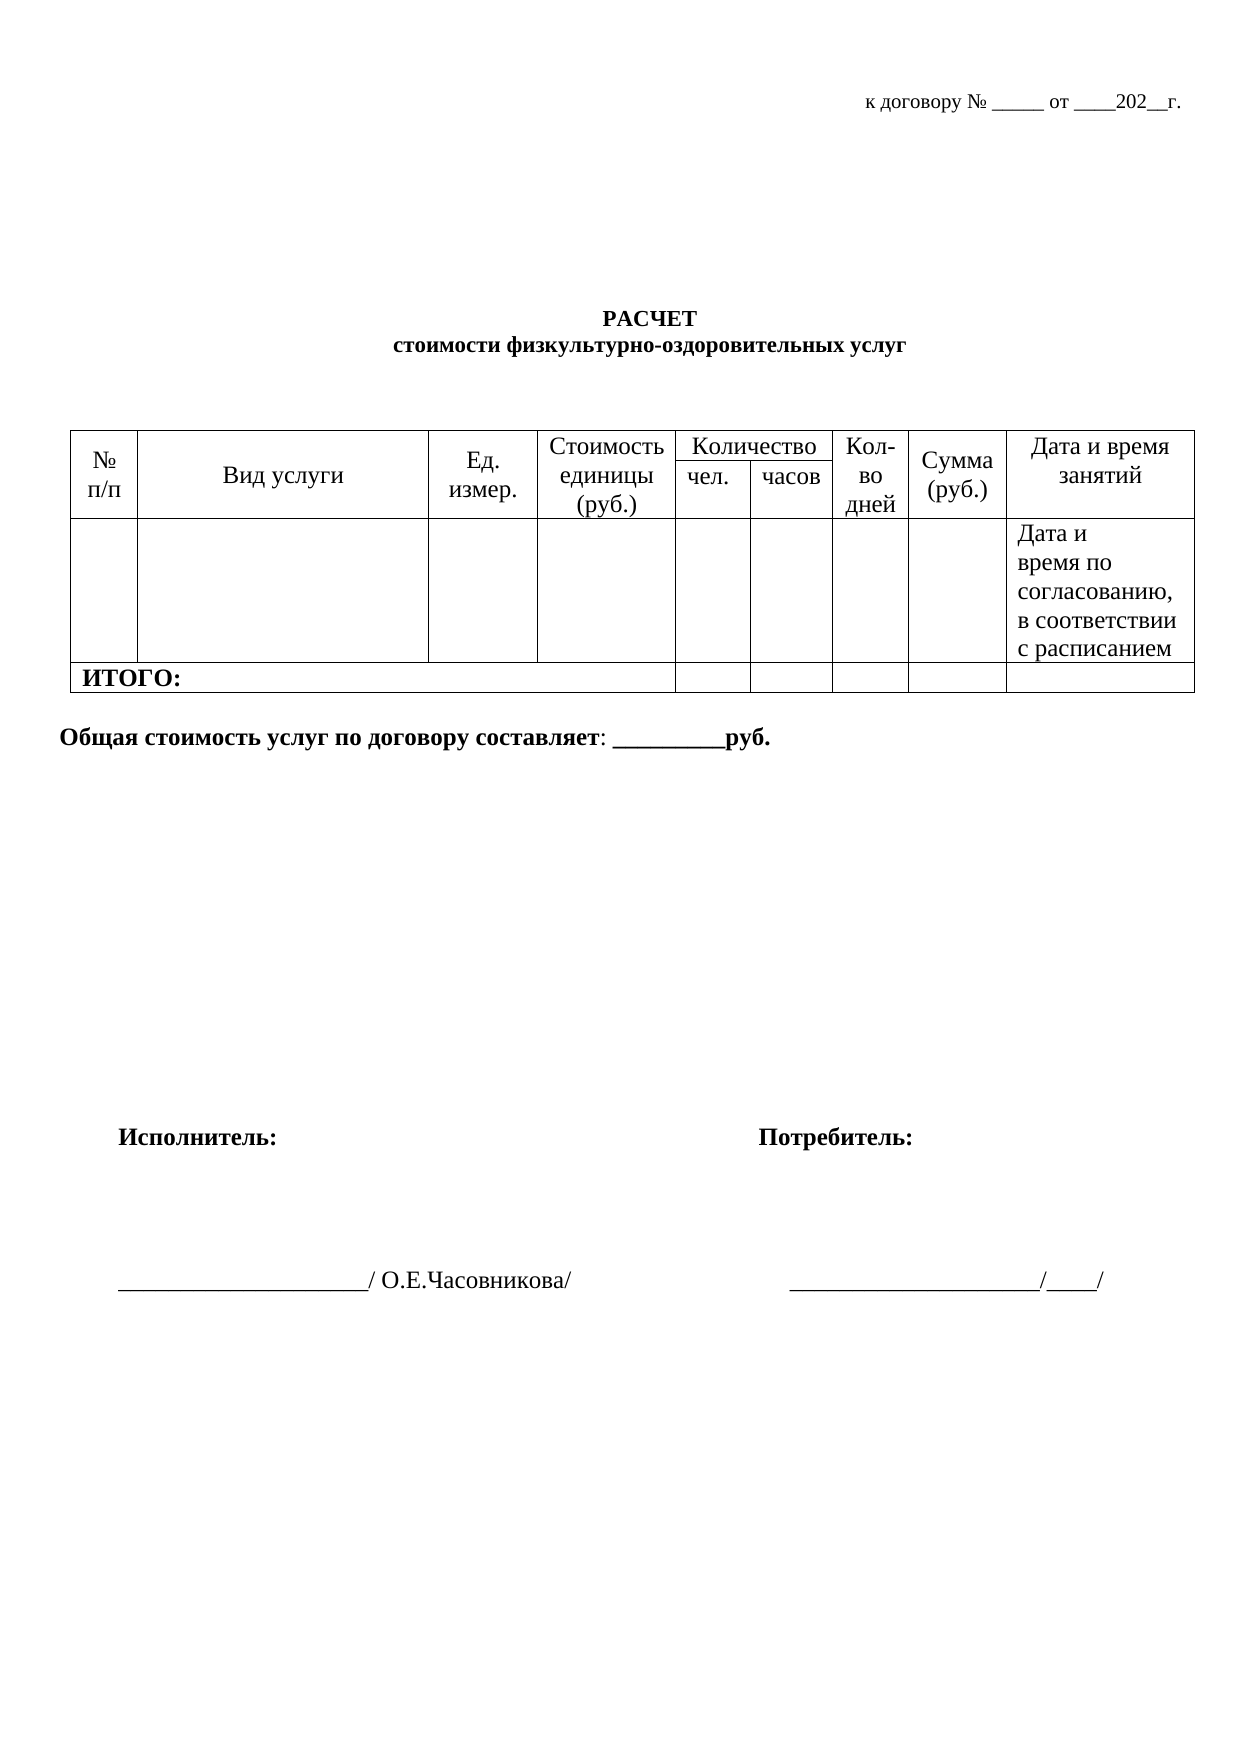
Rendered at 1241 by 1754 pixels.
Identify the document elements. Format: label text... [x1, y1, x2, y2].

table_cell чел. [676, 461, 750, 517]
table_cell Дата и время по согласованию, в соответствии с расписанием [1007, 519, 1194, 662]
table_cell [676, 519, 750, 662]
table_cell [751, 519, 832, 662]
table_cell ИТОГО: [71, 663, 675, 692]
table_cell [71, 519, 137, 662]
text к договору № _____ от ____202__г. [118, 89, 1181, 113]
table_header № п/п [71, 431, 137, 517]
table_cell [1007, 663, 1194, 692]
table_cell [538, 519, 675, 662]
table_header Стоимость единицы (руб.) [538, 431, 675, 517]
table_header Дата и время занятий [1007, 431, 1194, 517]
table_cell [833, 519, 908, 662]
text РАСЧЕТ [118, 305, 1181, 332]
table_header Сумма (руб.) [909, 431, 1006, 517]
table_header Количество [676, 431, 832, 460]
table_cell [676, 663, 750, 692]
text Общая стоимость услуг по договору составляет: _________руб. [59, 722, 1181, 751]
table_cell [138, 519, 428, 662]
table_cell часов [751, 461, 832, 517]
table_cell [909, 519, 1006, 662]
table_cell [833, 663, 908, 692]
table_header Вид услуги [138, 431, 428, 517]
table_header Ед. измер. [429, 431, 537, 517]
text Исполнитель: Потребитель: [118, 1122, 1181, 1151]
text стоимости физкультурно-оздоровительных услуг [118, 332, 1181, 358]
table_header Кол-во дней [833, 431, 908, 517]
table_cell [751, 663, 832, 692]
text ____________________/ О.Е.Часовникова/ ____________________/____/ [118, 1266, 1181, 1294]
table_cell [429, 519, 537, 662]
table_cell [909, 663, 1006, 692]
